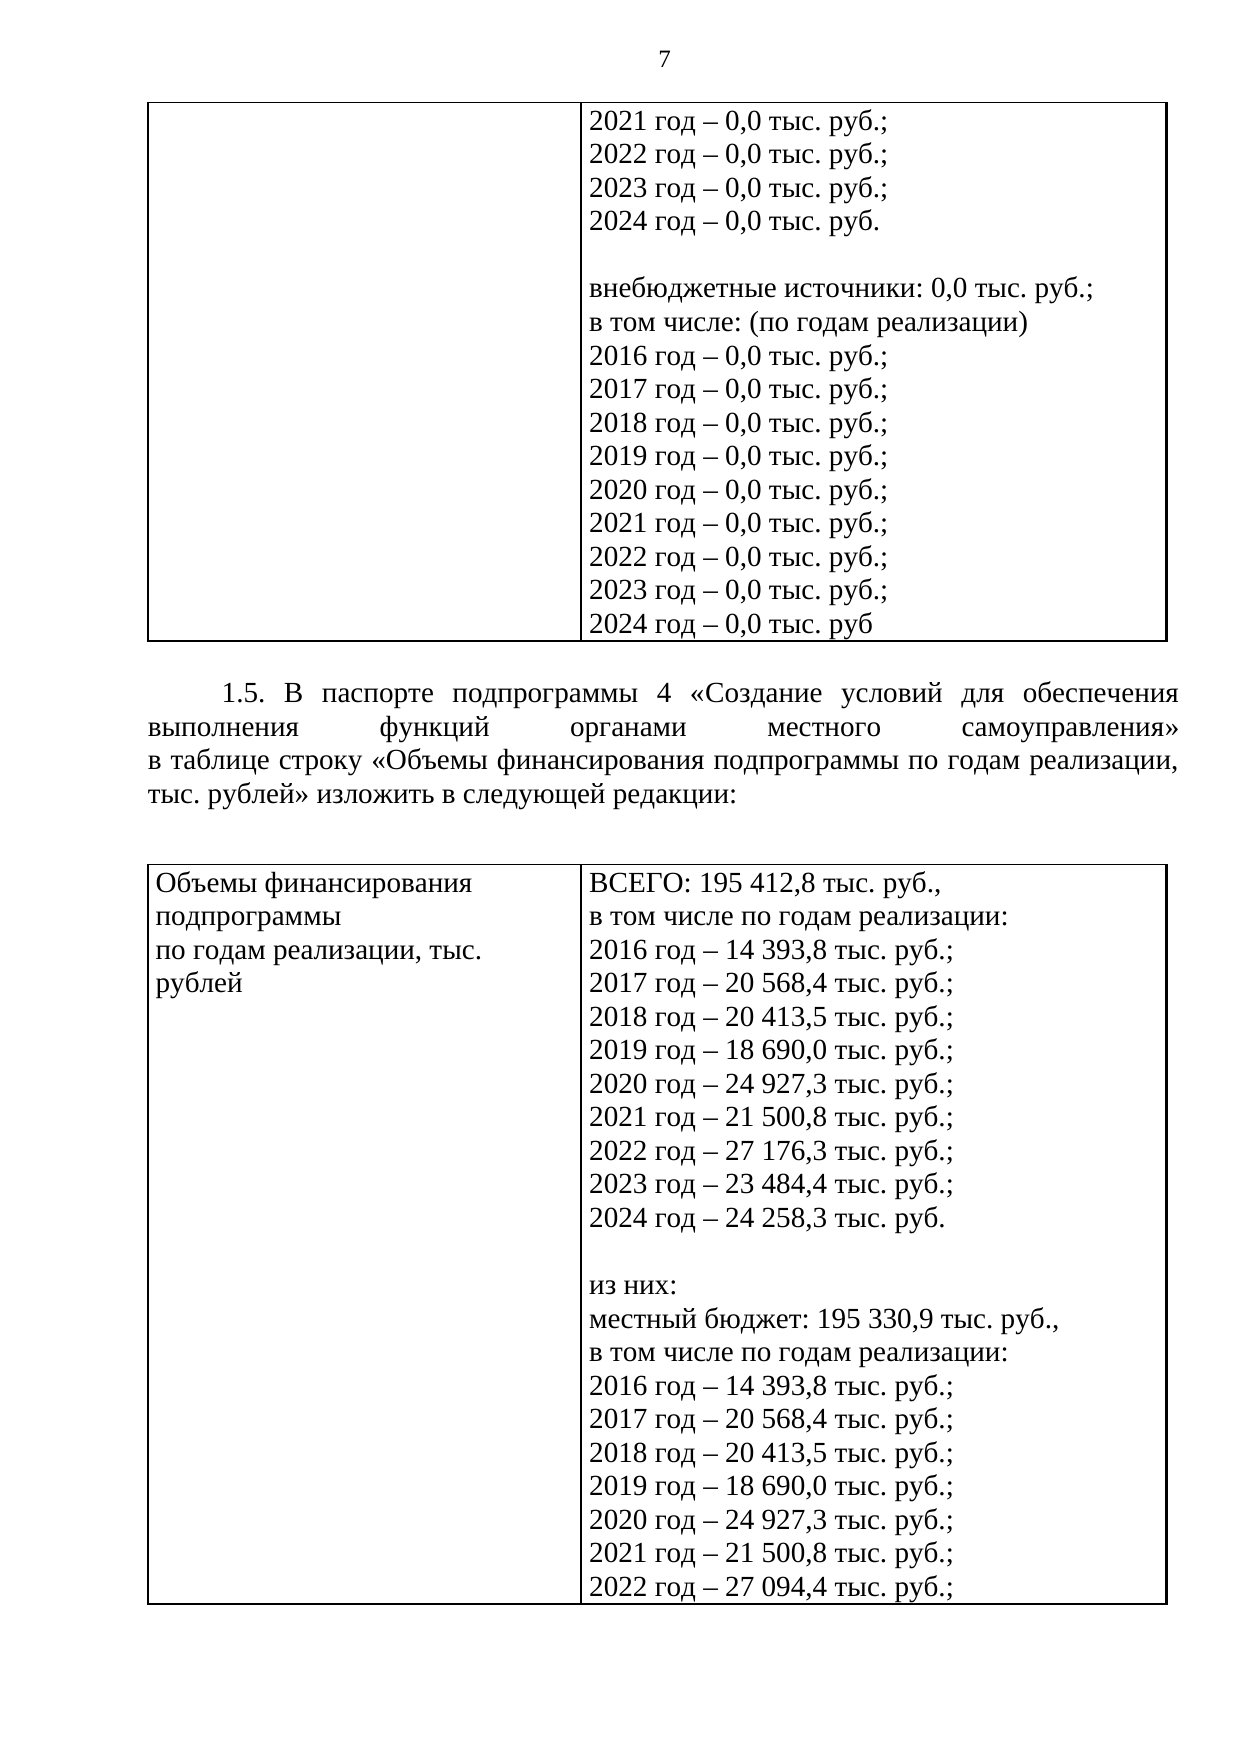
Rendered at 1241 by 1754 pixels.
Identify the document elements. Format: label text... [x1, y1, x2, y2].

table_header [582, 103, 1165, 639]
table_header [149, 865, 580, 1603]
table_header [149, 103, 580, 639]
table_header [582, 865, 1165, 1603]
text 1.5. В паспорте подпрограммы 4 «Создание условий для обеспечения выполнения функций органами местного самоуправления» в таблице строку «Объемы финансирования подпрограммы по годам реализации, тыс. рублей» изложить в следующей редакции: [148, 675, 1179, 809]
